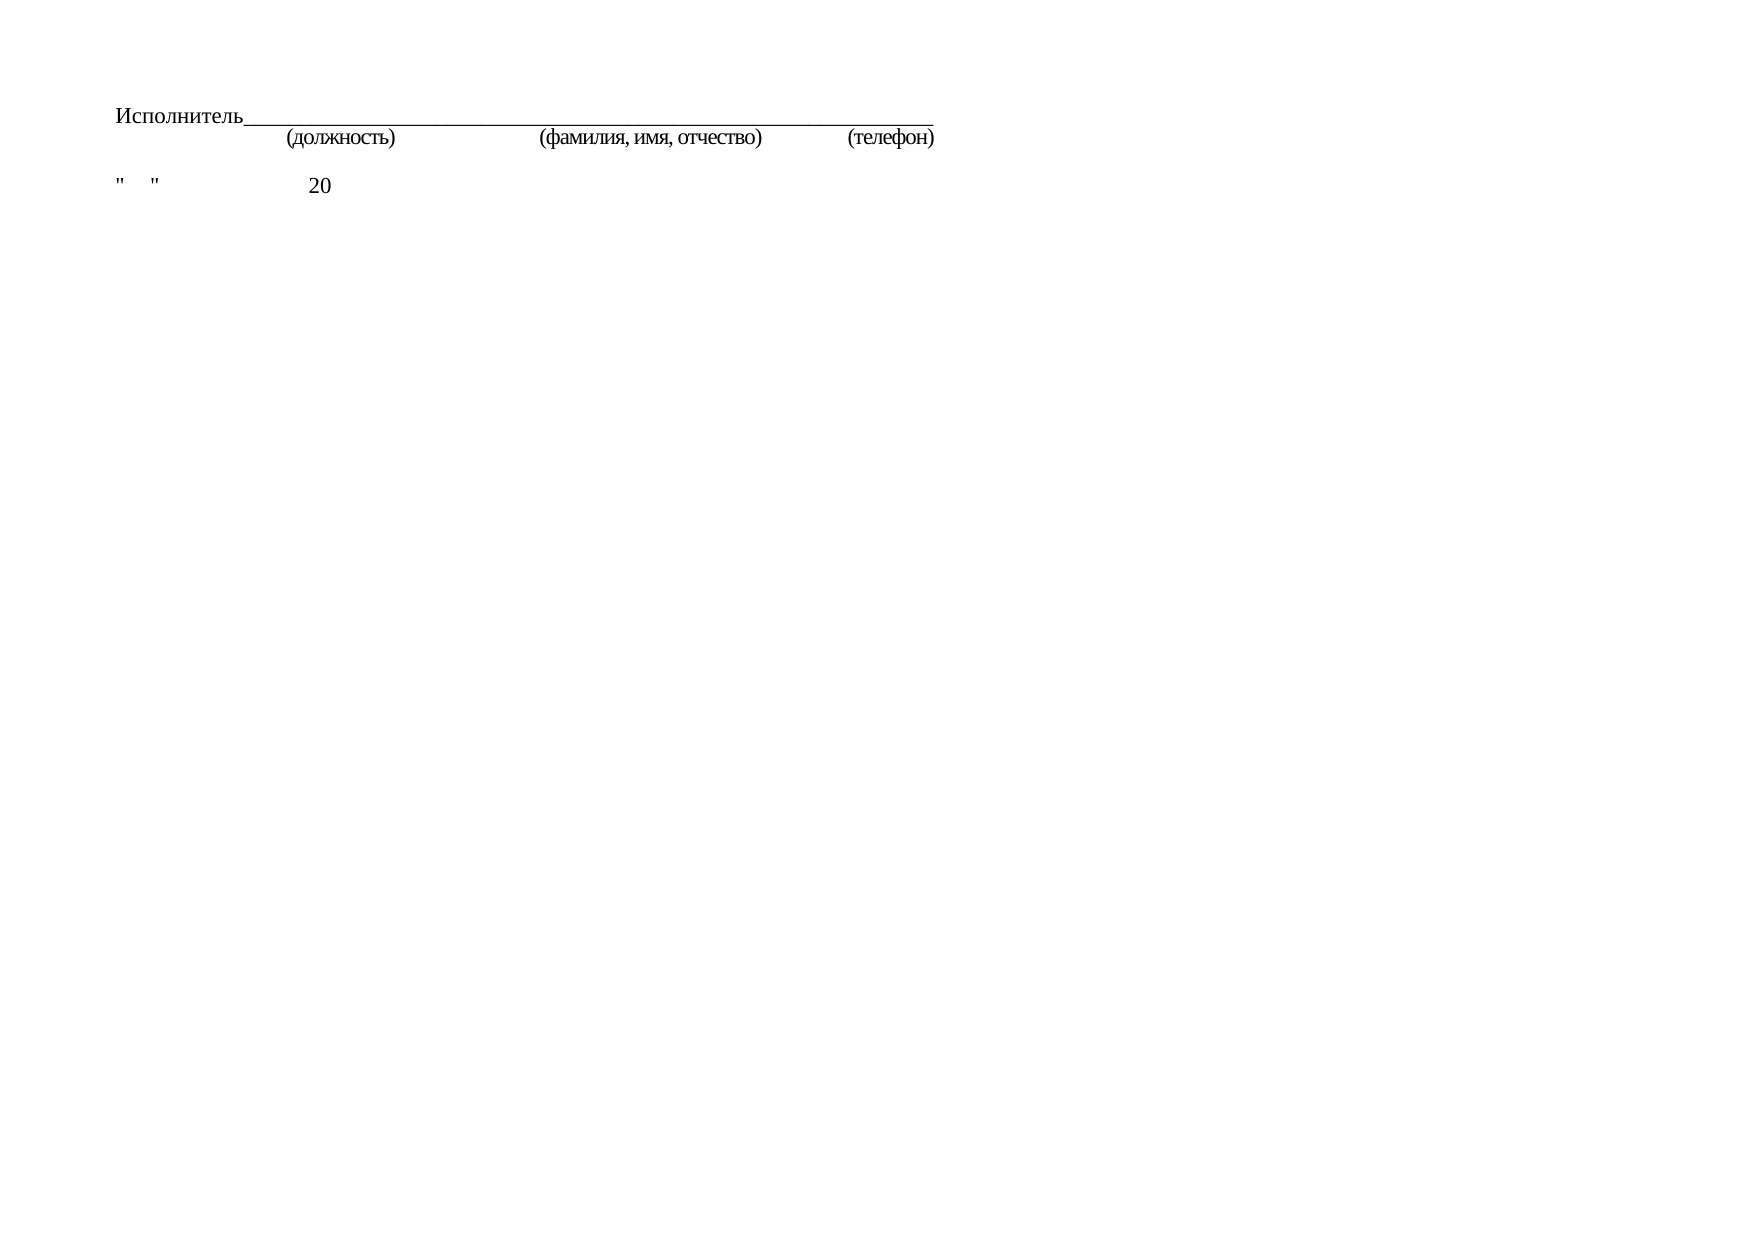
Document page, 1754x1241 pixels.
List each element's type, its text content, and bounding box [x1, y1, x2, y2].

text (должность) (фамилия, имя, отчество) (телефон) [930, 131, 1638, 148]
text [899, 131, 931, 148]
text Исполнитель [115, 103, 1638, 128]
text (должность) (фамилия, имя, отчество) (телефон) [553, 131, 758, 148]
text " " 20 [115, 173, 1638, 198]
